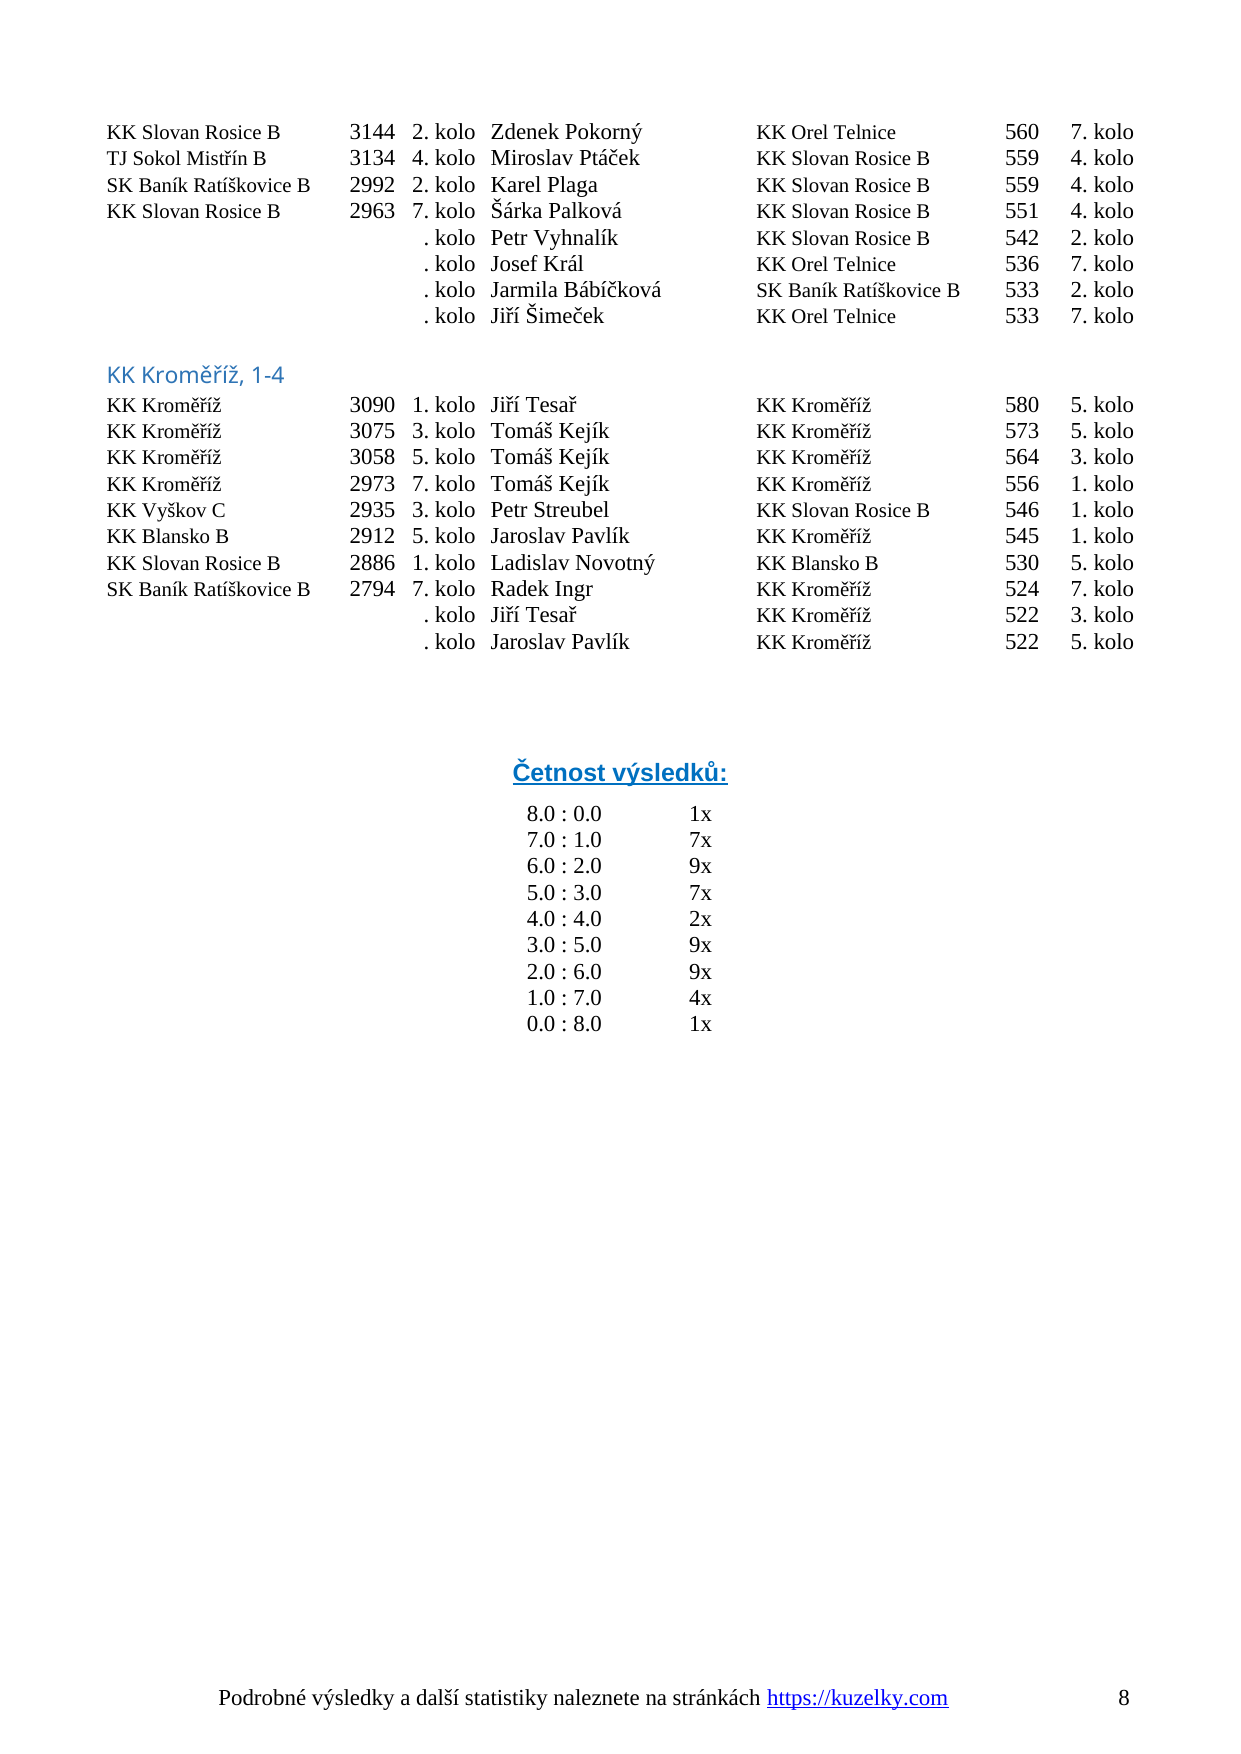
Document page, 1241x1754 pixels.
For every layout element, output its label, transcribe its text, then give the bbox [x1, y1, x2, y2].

text KK Slovan Rosice B 2963 7. kolo Šárka Palková KK Slovan Rosice B 551 4. kolo [106, 197, 1134, 223]
text KK Vyškov C 2935 3. kolo Petr Streubel KK Slovan Rosice B 546 1. kolo [106, 496, 1134, 522]
text 8.0 : 0.0 1x [106, 799, 1134, 826]
text 2.0 : 6.0 9x [106, 958, 1134, 984]
text . kolo Jarmila Bábíčková SK Baník Ratíškovice B 533 2. kolo [106, 276, 1134, 303]
text . kolo Josef Král KK Orel Telnice 536 7. kolo [106, 250, 1134, 276]
text 3.0 : 5.0 9x [106, 931, 1134, 958]
text 6.0 : 2.0 9x [106, 852, 1134, 879]
text SK Baník Ratíškovice B 2992 2. kolo Karel Plaga KK Slovan Rosice B 559 4. kolo [106, 171, 1134, 197]
text KK Kroměříž 3075 3. kolo Tomáš Kejík KK Kroměříž 573 5. kolo [106, 417, 1134, 443]
text . kolo Jaroslav Pavlík KK Kroměříž 522 5. kolo [106, 628, 1134, 654]
text TJ Sokol Mistřín B 3134 4. kolo Miroslav Ptáček KK Slovan Rosice B 559 4. kolo [106, 144, 1134, 171]
text 0.0 : 8.0 1x [106, 1010, 1134, 1037]
text KK Kroměříž 2973 7. kolo Tomáš Kejík KK Kroměříž 556 1. kolo [106, 470, 1134, 496]
text 5.0 : 3.0 7x [106, 879, 1134, 905]
subtitle KK Kroměříž, 1-4 [106, 359, 1134, 391]
text SK Baník Ratíškovice B 2794 7. kolo Radek Ingr KK Kroměříž 524 7. kolo [106, 575, 1134, 602]
text 7.0 : 1.0 7x [106, 826, 1134, 852]
text 4.0 : 4.0 2x [106, 905, 1134, 931]
text KK Blansko B 2912 5. kolo Jaroslav Pavlík KK Kroměříž 545 1. kolo [106, 522, 1134, 549]
text . kolo Petr Vyhnalík KK Slovan Rosice B 542 2. kolo [106, 223, 1134, 250]
text KK Slovan Rosice B 3144 2. kolo Zdenek Pokorný KK Orel Telnice 560 7. kolo [106, 118, 1134, 144]
text KK Kroměříž 3058 5. kolo Tomáš Kejík KK Kroměříž 564 3. kolo [106, 443, 1134, 470]
text KK Slovan Rosice B 2886 1. kolo Ladislav Novotný KK Blansko B 530 5. kolo [106, 549, 1134, 575]
text KK Kroměříž 3090 1. kolo Jiří Tesař KK Kroměříž 580 5. kolo [106, 391, 1134, 417]
text 1.0 : 7.0 4x [106, 984, 1134, 1010]
text . kolo Jiří Šimeček KK Orel Telnice 533 7. kolo [106, 303, 1134, 329]
text . kolo Jiří Tesař KK Kroměříž 522 3. kolo [106, 602, 1134, 628]
text Četnost výsledků: [94, 758, 1145, 787]
